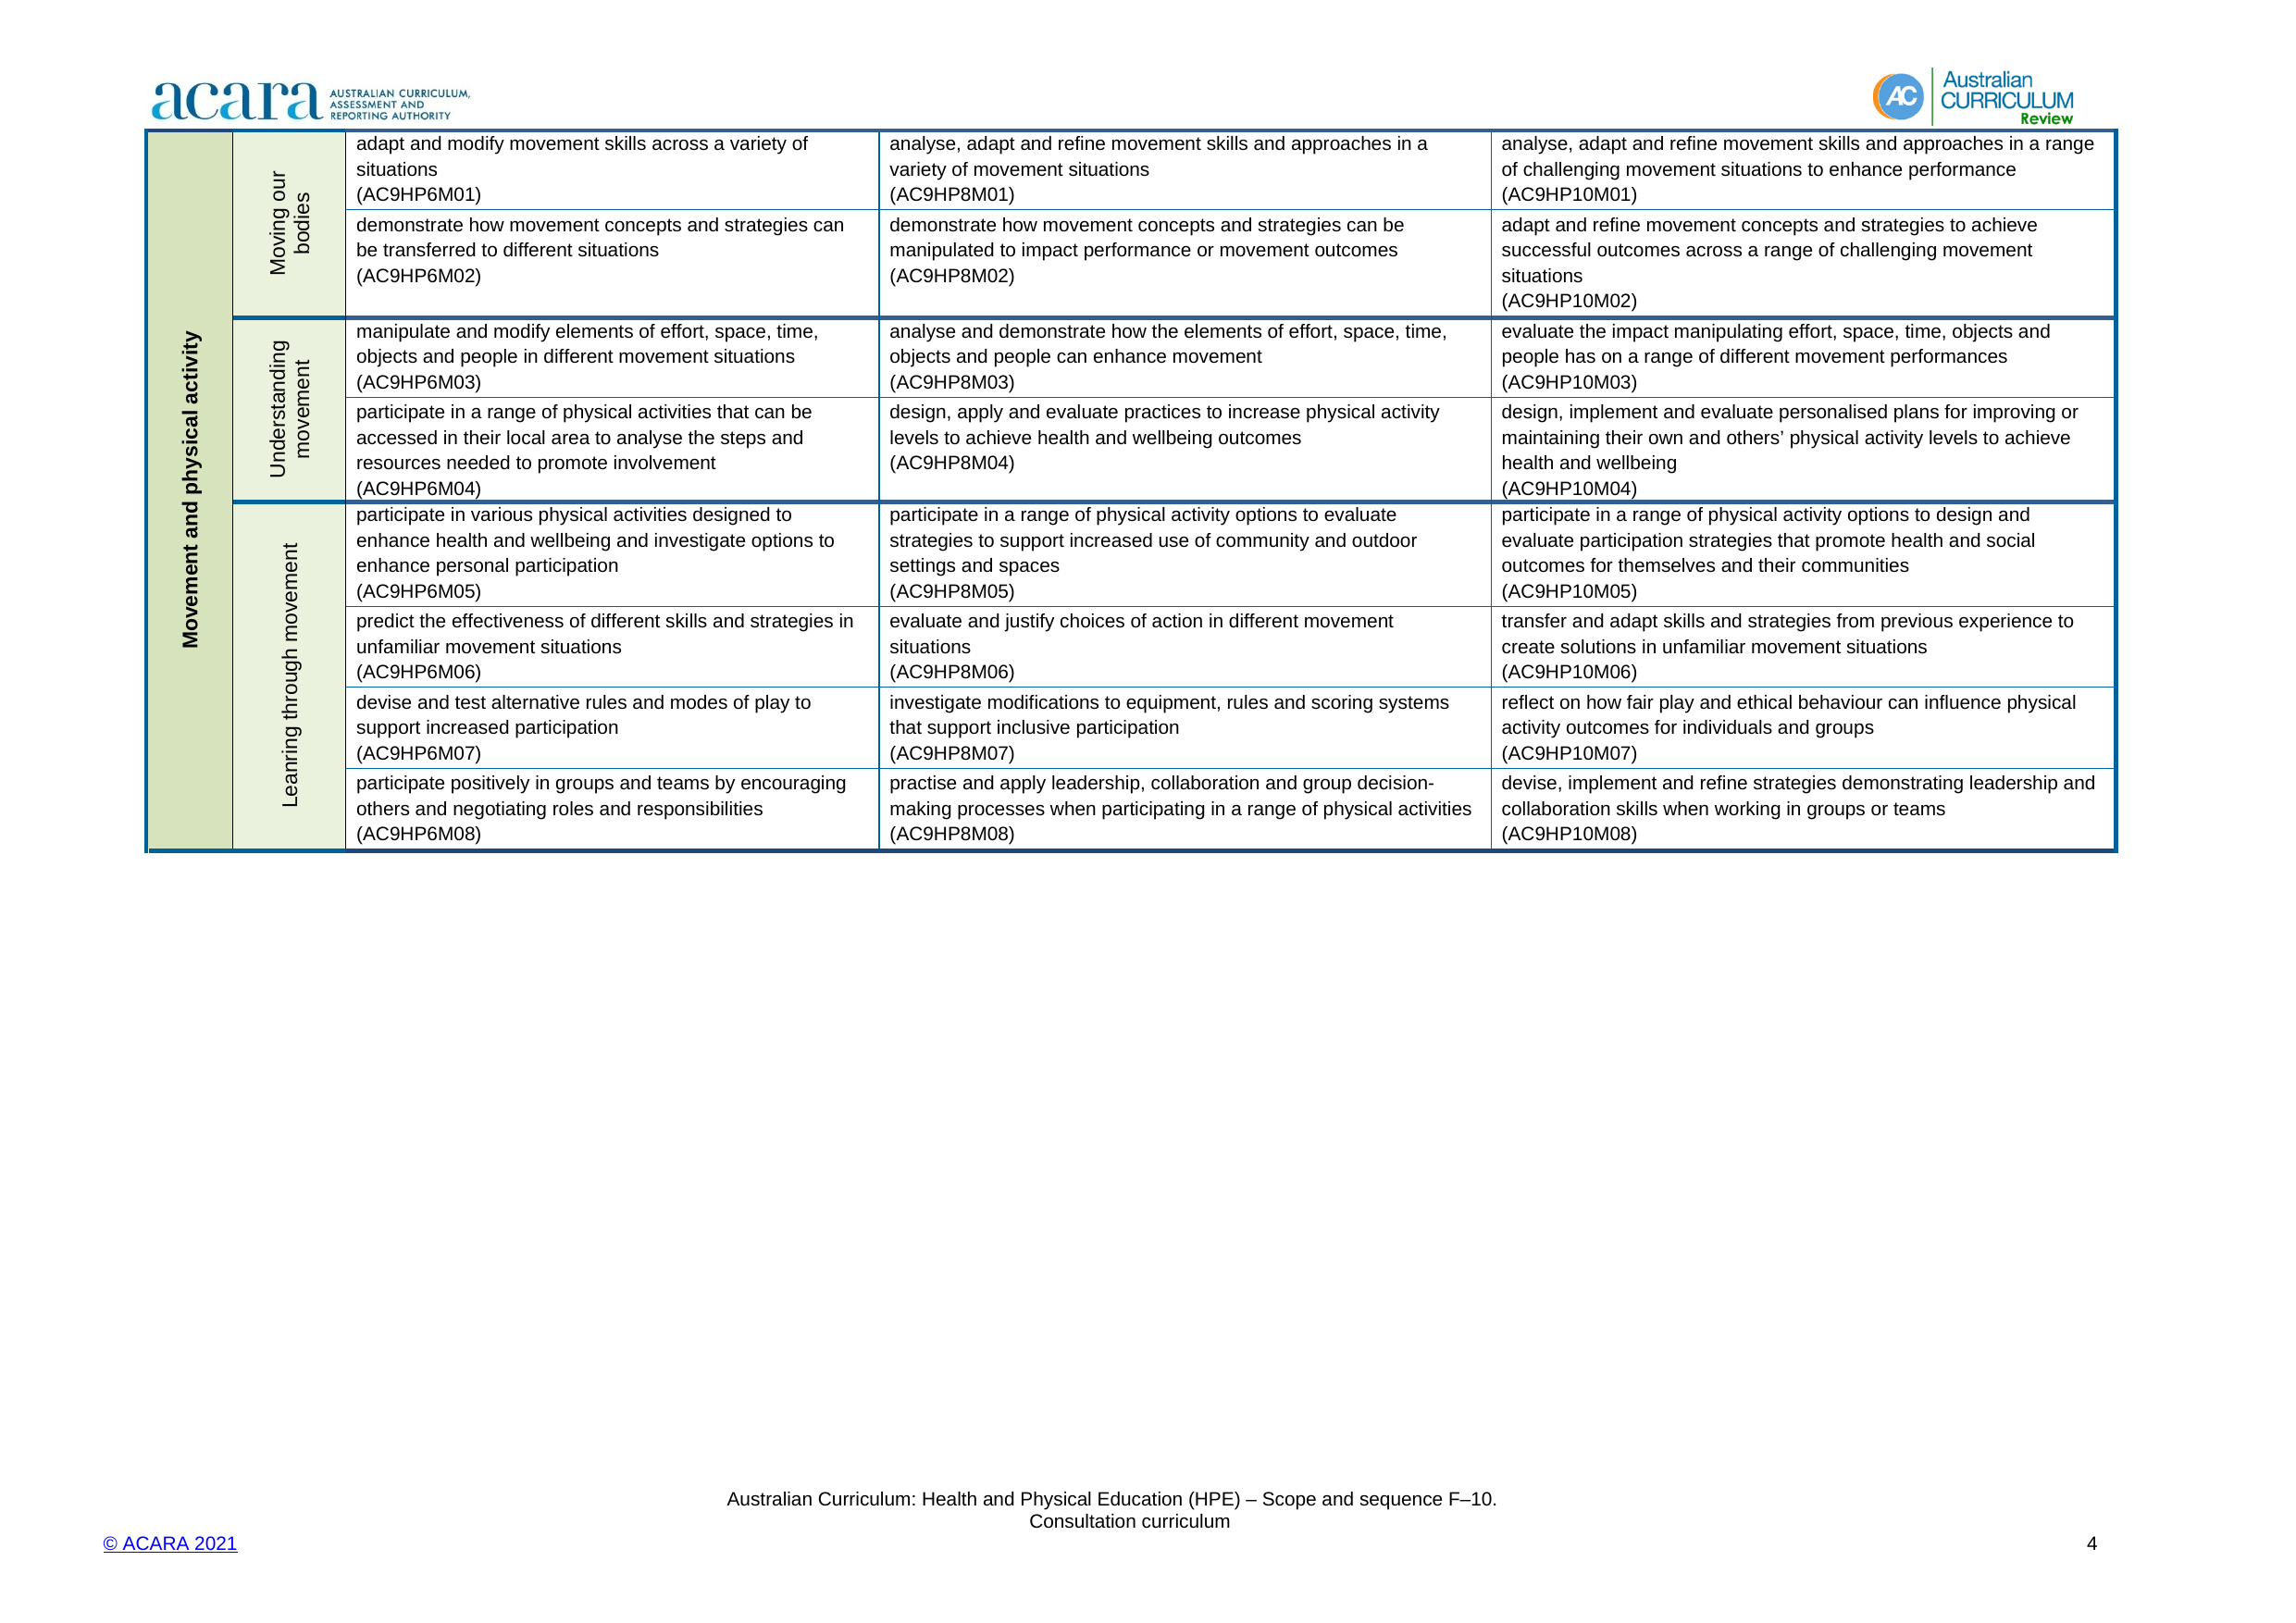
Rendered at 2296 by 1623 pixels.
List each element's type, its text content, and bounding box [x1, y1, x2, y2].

table_cell design, apply and evaluate practices to increase physical activity levels to achieve health and wellbeing outcomes (AC9HP8M04) [880, 398, 1491, 500]
table_cell analyse, adapt and refine movement skills and approaches in a range of challenging movement situations to enhance performance (AC9HP10M01) [1492, 132, 2114, 209]
table_cell transfer and adapt skills and strategies from previous experience to create solutions in unfamiliar movement situations (AC9HP10M06) [1492, 607, 2114, 687]
table_cell manipulate and modify elements of effort, space, time, objects and people in different movement situations (AC9HP6M03) [346, 320, 878, 396]
table_cell practise and apply leadership, collaboration and group decision-making processes when participating in a range of physical activities (AC9HP8M08) [880, 769, 1491, 849]
table_cell adapt and refine movement concepts and strategies to achieve successful outcomes across a range of challenging movement situations (AC9HP10M02) [1492, 210, 2114, 316]
table_cell evaluate the impact manipulating effort, space, time, objects and people has on a range of different movement performances (AC9HP10M03) [1492, 320, 2114, 396]
table_cell participate positively in groups and teams by encouraging others and negotiating roles and responsibilities (AC9HP6M08) [346, 769, 878, 849]
table_cell demonstrate how movement concepts and strategies can be manipulated to impact performance or movement outcomes (AC9HP8M02) [880, 210, 1491, 316]
picture [146, 73, 475, 129]
table_cell design, implement and evaluate personalised plans for improving or maintaining their own and others’ physical activity levels to achieve health and wellbeing (AC9HP10M04) [1492, 398, 2114, 500]
table_cell predict the effectiveness of different skills and strategies in unfamiliar movement situations (AC9HP6M06) [346, 607, 878, 687]
table_cell demonstrate how movement concepts and strategies can be transferred to different situations (AC9HP6M02) [346, 210, 878, 316]
table_cell Understanding movement [233, 320, 345, 500]
table_cell analyse and demonstrate how the elements of effort, space, time, objects and people can enhance movement (AC9HP8M03) [880, 320, 1491, 396]
table_cell adapt and modify movement skills across a variety of situations (AC9HP6M01) [346, 132, 878, 209]
table_cell participate in a range of physical activity options to design and evaluate participation strategies that promote health and social outcomes for themselves and their communities (AC9HP10M05) [1492, 504, 2114, 606]
table_cell Movement and physical activity [148, 132, 232, 849]
picture [1872, 68, 2074, 129]
table_cell evaluate and justify choices of action in different movement situations (AC9HP8M06) [880, 607, 1491, 687]
table_cell reflect on how fair play and ethical behaviour can influence physical activity outcomes for individuals and groups (AC9HP10M07) [1492, 688, 2114, 768]
table_cell participate in a range of physical activity options to evaluate strategies to support increased use of community and outdoor settings and spaces (AC9HP8M05) [880, 504, 1491, 606]
table_cell devise and test alternative rules and modes of play to support increased participation (AC9HP6M07) [346, 688, 878, 768]
table_cell analyse, adapt and refine movement skills and approaches in a variety of movement situations (AC9HP8M01) [880, 132, 1491, 209]
table_cell participate in various physical activities designed to enhance health and wellbeing and investigate options to enhance personal participation (AC9HP6M05) [346, 504, 878, 606]
table_cell investigate modifications to equipment, rules and scoring systems that support inclusive participation (AC9HP8M07) [880, 688, 1491, 768]
table_cell devise, implement and refine strategies demonstrating leadership and collaboration skills when working in groups or teams (AC9HP10M08) [1492, 769, 2114, 849]
table_cell Moving our bodies [233, 132, 345, 316]
table_cell Leanring through movement [233, 504, 345, 849]
table_cell participate in a range of physical activities that can be accessed in their local area to analyse the steps and resources needed to promote involvement (AC9HP6M04) [346, 398, 878, 500]
